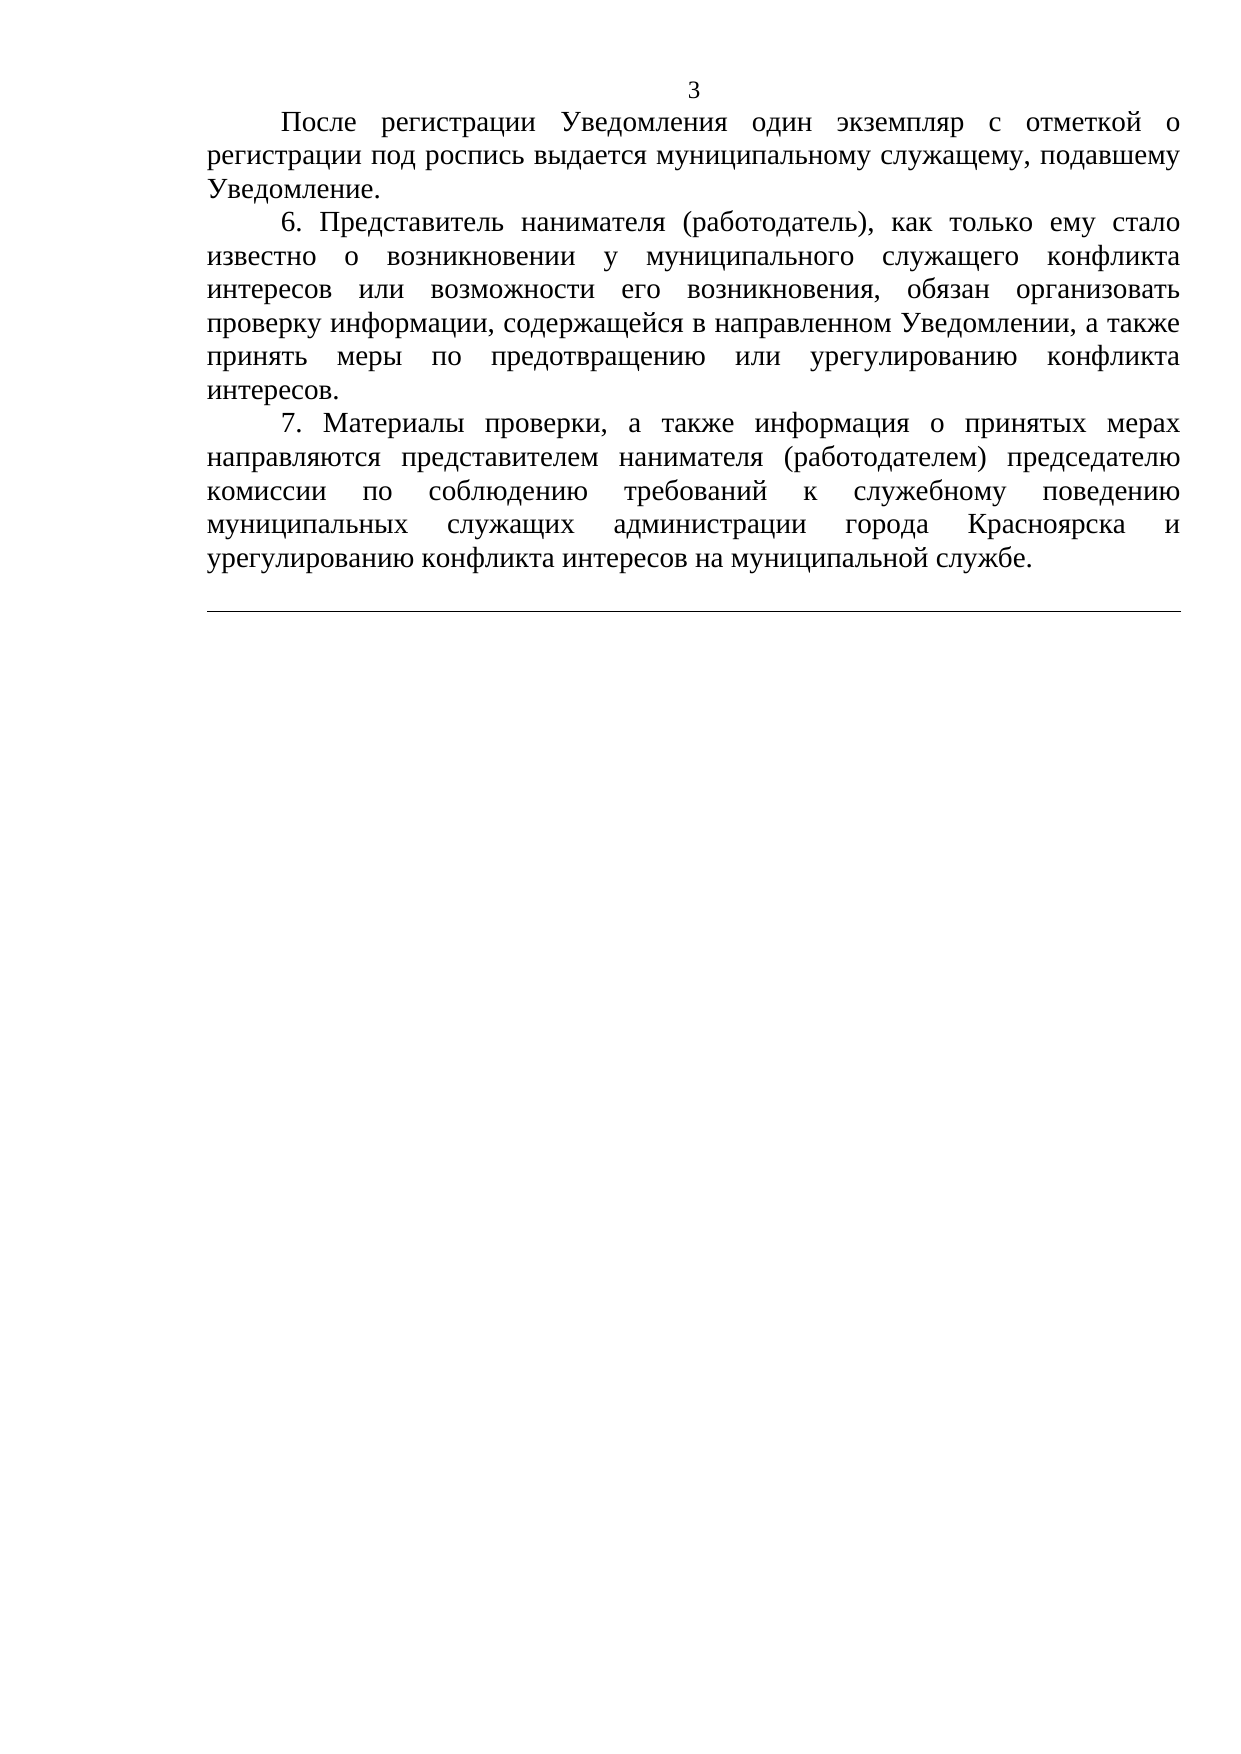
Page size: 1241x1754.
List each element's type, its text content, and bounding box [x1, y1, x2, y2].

title После регистрации Уведомления один экземпляр с отметкой о регистрации под роспись выдается муниципальному служащему, подавшему Уведомление. [207, 104, 1181, 204]
title 6. Представитель нанимателя (работодатель), как только ему стало известно о возникновении у муниципального служащего конфликта интересов или возможности его возникновения, обязан организовать проверку информации, содержащейся в направленном Уведомлении, а также принять меры по предотвращению или урегулированию конфликта интересов. [207, 204, 1181, 406]
title 7. Материалы проверки, а также информация о принятых мерах направляются представителем нанимателя (работодателем) председателю комиссии по соблюдению требований к служебному поведению муниципальных служащих администрации города Красноярска и урегулированию конфликта интересов на муниципальной службе. [207, 406, 1181, 573]
